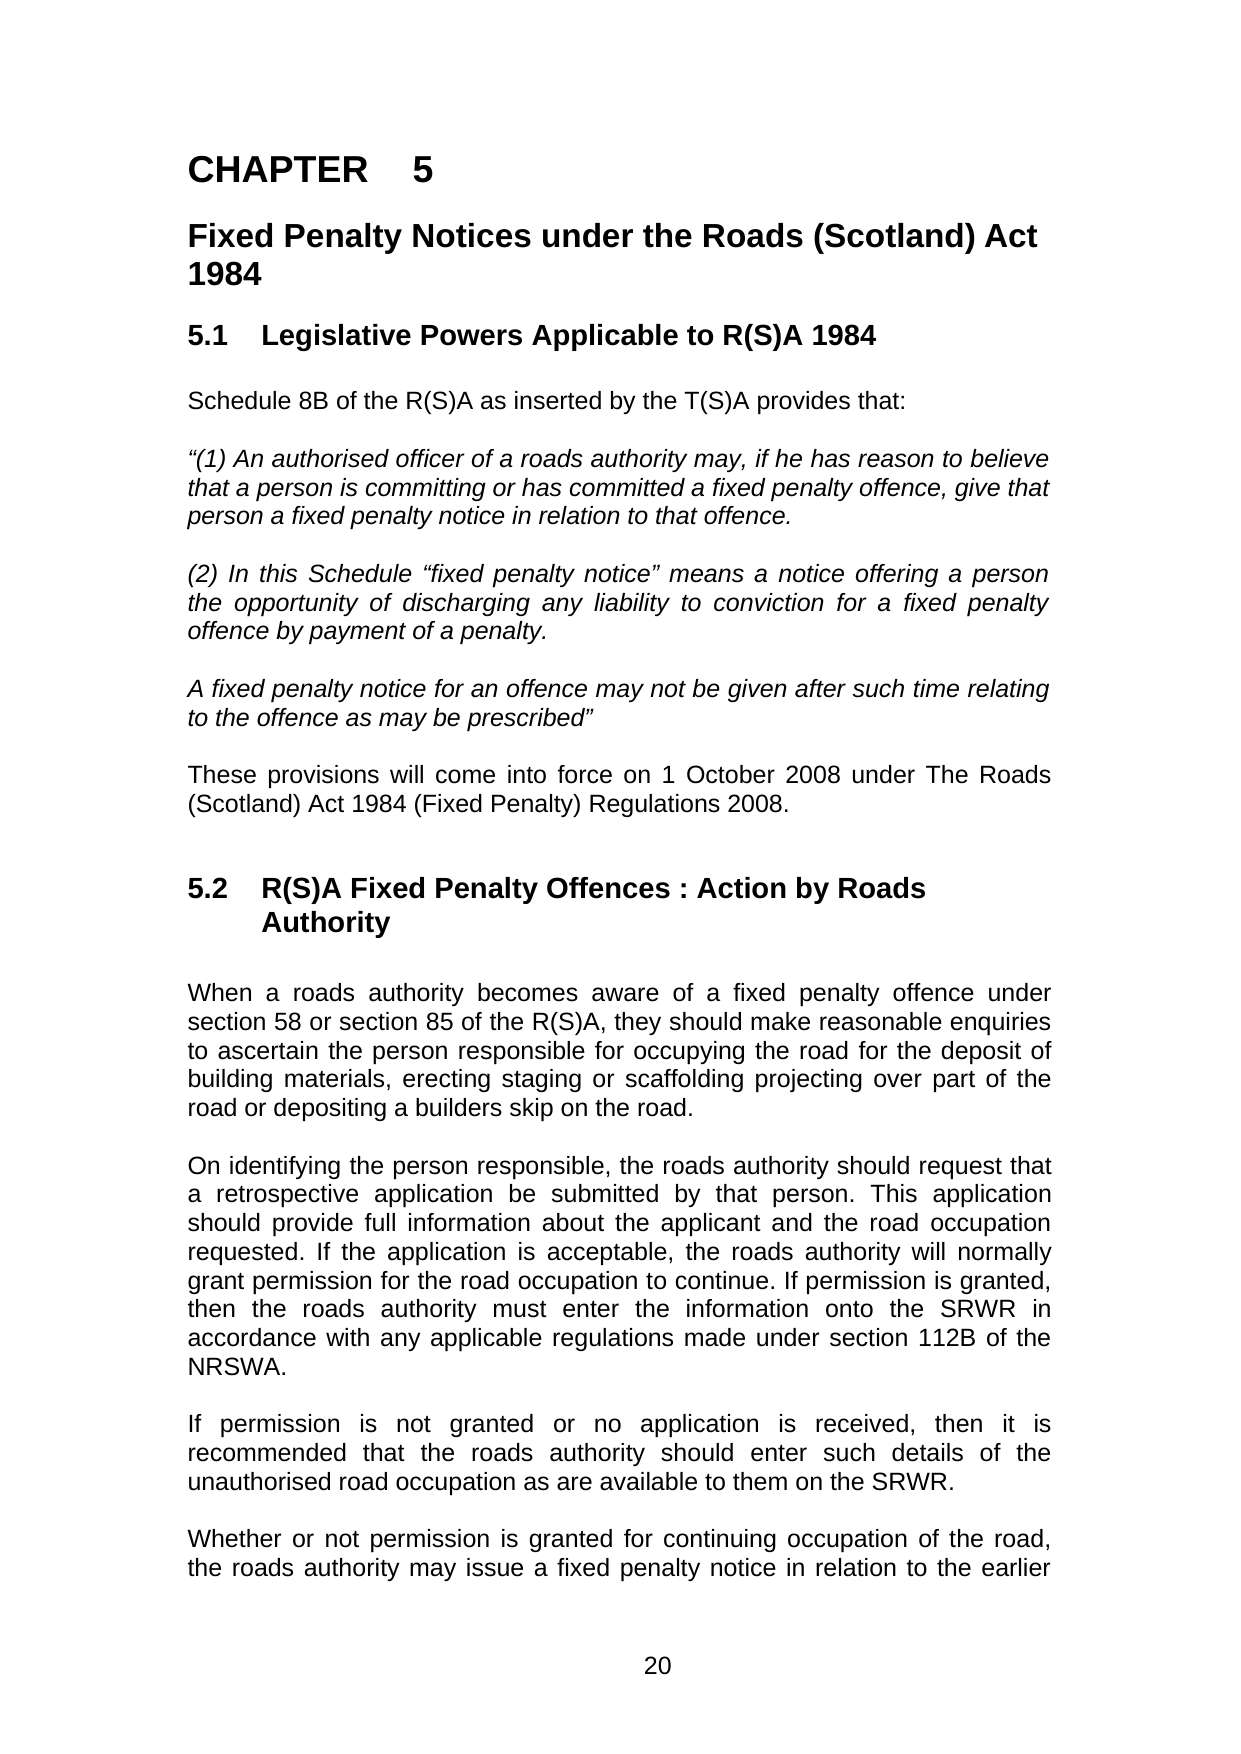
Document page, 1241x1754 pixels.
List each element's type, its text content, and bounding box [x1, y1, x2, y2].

text Schedule 8B of the R(S)A as inserted by the T(S)A provides that: [187, 386, 1053, 415]
text These provisions will come into force on 1 October 2008 under The Roads () Act 1984 (Fixed Penalty) Regulations 2008. [187, 760, 1053, 817]
text A fixed penalty notice for an offence may not be given after such time relating to the offence as may be prescribed” [187, 674, 1053, 731]
text When a roads authority becomes aware of a fixed penalty offence under section 58 or section 85 of the R(S)A, they should make reasonable enquiries to ascertain the person responsible for occupying the road for the deposit of building materials, erecting staging or scaffolding projecting over part of the road or depositing a builders skip on the road. [187, 978, 1053, 1122]
text On identifying the person responsible, the roads authority should request that a retrospective application be submitted by that person. This application should provide full information about the applicant and the road occupation requested. If the application is acceptable, the roads authority will normally grant permission for the road occupation to continue. If permission is granted, then the roads authority must enter the information onto the SRWR in accordance with any applicable regulations made under section 112B of the NRSWA. [187, 1151, 1053, 1381]
text CHAPTER 5 [187, 148, 1053, 191]
subtitle R(S)A Fixed Penalty Offences : Action by Roads Authority [187, 871, 1053, 938]
text “(1) An authorised officer of a roads authority may, if he has reason to believe that a person is committing or has committed a fixed penalty offence, give that person a fixed penalty notice in relation to that offence. [187, 444, 1053, 530]
text (2) In this Schedule “fixed penalty notice” means a notice offering a person the opportunity of discharging any liability to conviction for a fixed penalty offence by payment of a penalty. [187, 559, 1053, 645]
text If permission is not granted or no application is received, then it is recommended that the roads authority should enter such details of the unauthorised road occupation as are available to them on the SRWR. [187, 1409, 1053, 1496]
subtitle Legislative Powers Applicable to R(S)A 1984 [187, 318, 1053, 351]
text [187, 1524, 1053, 1582]
subtitle Fixed Penalty Notices under the Roads () Act 1984 [187, 216, 1053, 293]
